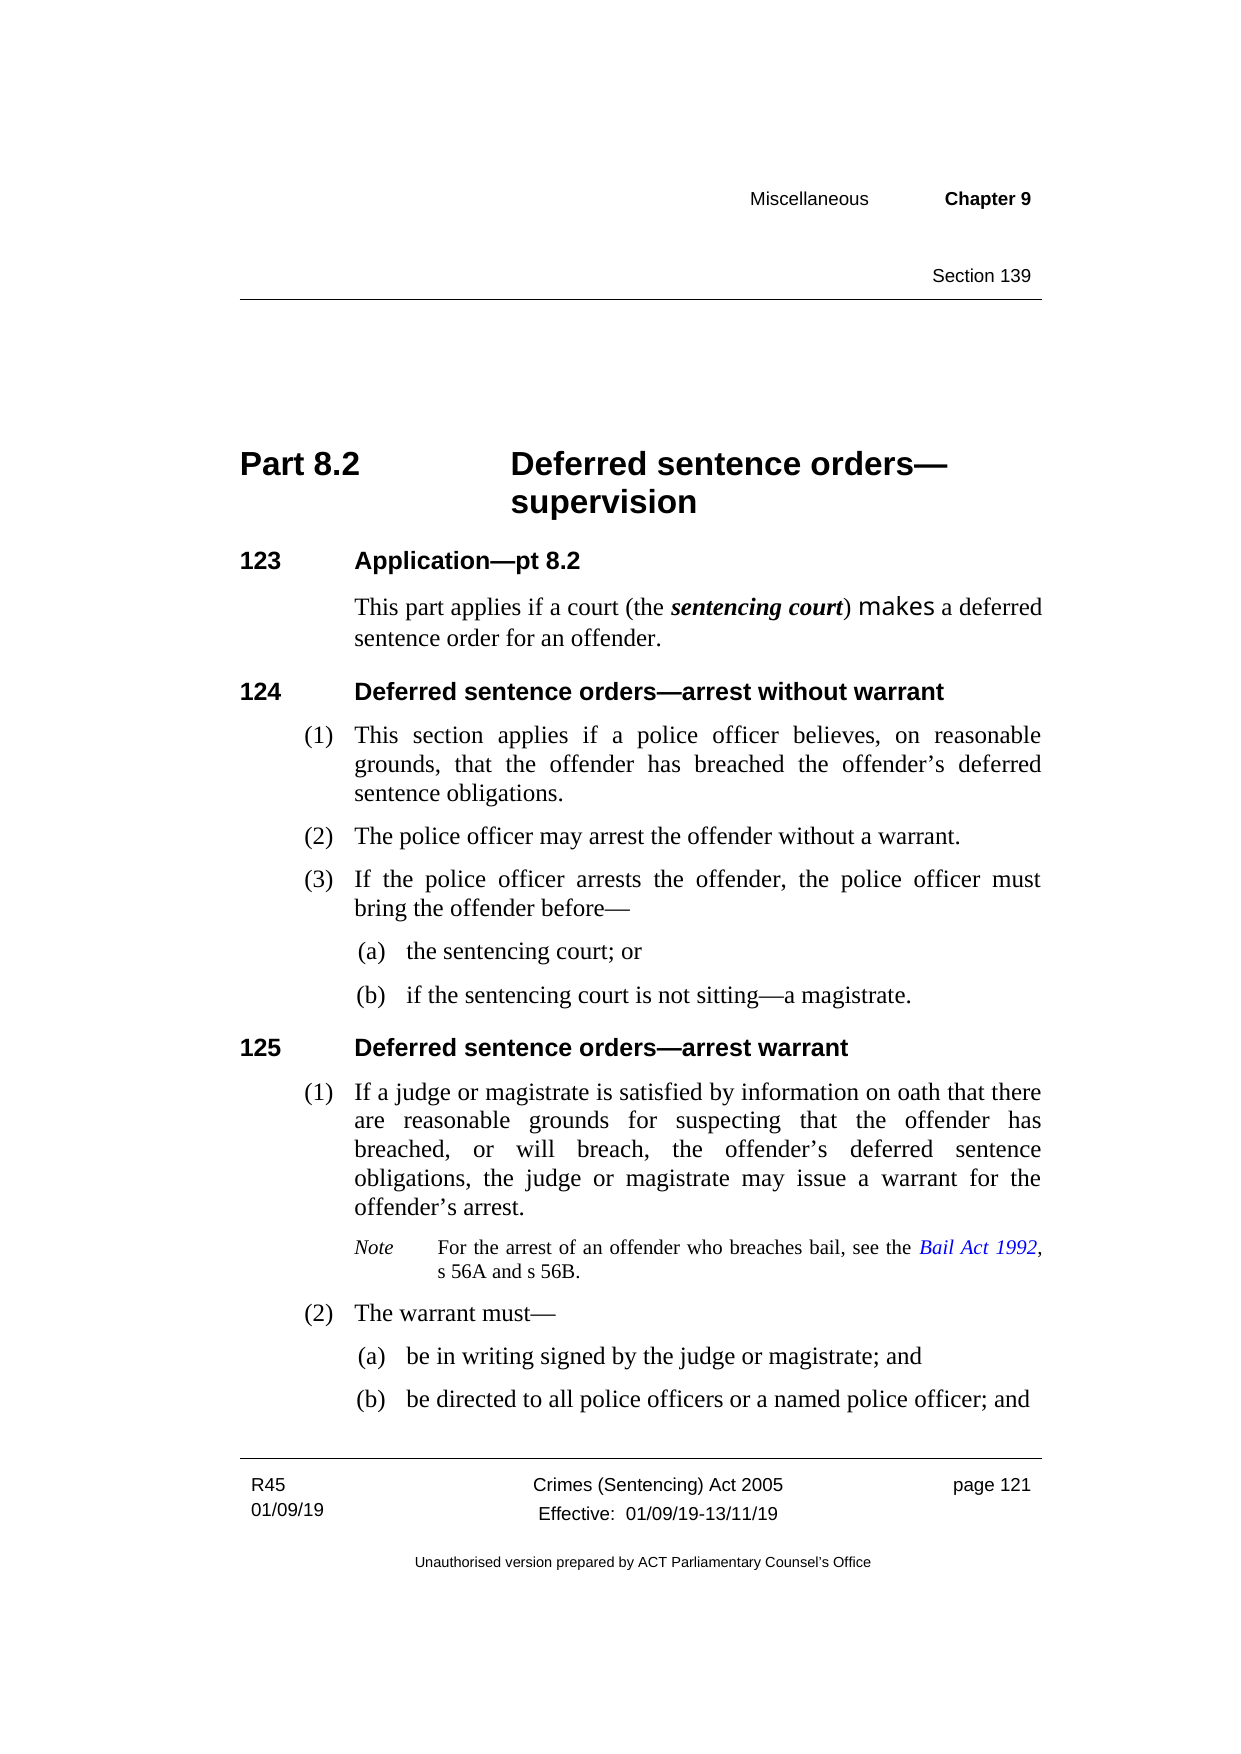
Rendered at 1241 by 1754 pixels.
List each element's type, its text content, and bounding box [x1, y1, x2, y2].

text (2) The warrant must— [239, 1298, 1042, 1327]
text (2) The police officer may arrest the offender without a warrant. [239, 821, 1042, 850]
text (1) If a judge or magistrate is satisfied by information on oath that there are reasonable grounds for suspecting that the offender has breached, or will breach, the offender’s deferred sentence obligations, the judge or magistrate may issue a warrant for the offender’s arrest. [239, 1077, 1042, 1221]
text Note For the arrest of an offender who breaches bail, see the Bail Act 1992, s 56A and s 56B. [354, 1235, 1042, 1283]
text Part 8.2 Deferred sentence orders—supervision [239, 444, 1042, 521]
text 123 Application—pt 8.2 [239, 546, 1042, 574]
text (a) the sentencing court; or [239, 936, 1042, 965]
text (b) if the sentencing court is not sitting—a magistrate. [239, 980, 1042, 1008]
text This part applies if a court (the sentencing court) makes a deferred sentence order for an offender. [354, 589, 1042, 652]
text (a) be in writing signed by the judge or magistrate; and [239, 1341, 1042, 1370]
text 124 Deferred sentence orders—arrest without warrant [239, 677, 1042, 706]
text (1) This section applies if a police officer believes, on reasonable grounds, that the offender has breached the offender’s deferred sentence obligations. [239, 720, 1042, 806]
text 125 Deferred sentence orders—arrest warrant [239, 1033, 1042, 1062]
text (3) If the police officer arrests the offender, the police officer must bring the offender before— [239, 864, 1042, 922]
text (b) be directed to all police officers or a named police officer; and [239, 1384, 1042, 1413]
